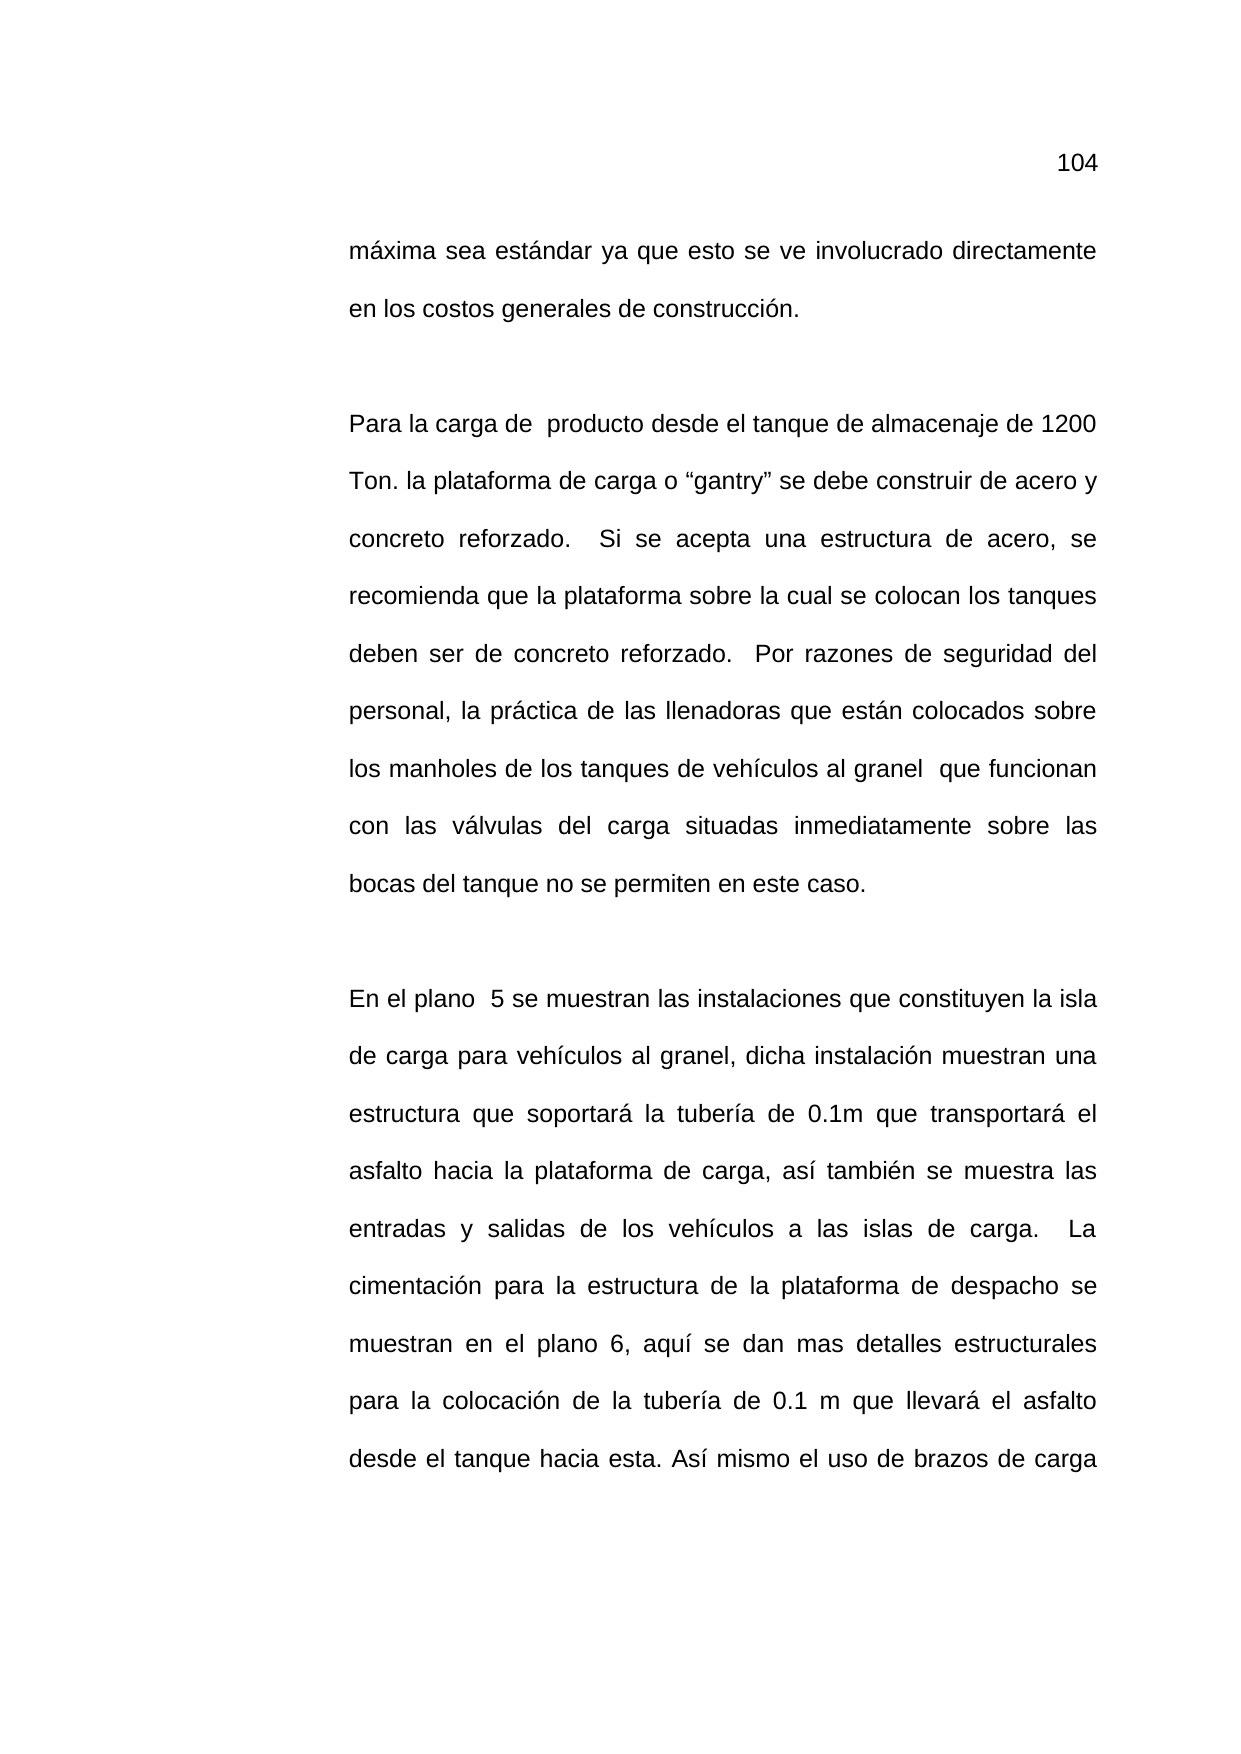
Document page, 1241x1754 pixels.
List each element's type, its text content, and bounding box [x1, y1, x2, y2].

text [349, 984, 1098, 1472]
text Para la carga de producto desde el tanque de almacenaje de 1200 Ton. la plataforma de carga o “gantry” se debe construir de acero y concreto reforzado. Si se acepta una estructura de acero, se recomienda que la plataforma sobre la cual se colocan los tanques deben ser de concreto reforzado. Por razones de seguridad del personal, la práctica de las llenadoras que están colocados sobre los manholes de los tanques de vehículos al granel que funcionan con las válvulas del carga situadas inmediatamente sobre las bocas del tanque no se permiten en este caso. [349, 409, 1098, 897]
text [349, 236, 1098, 322]
